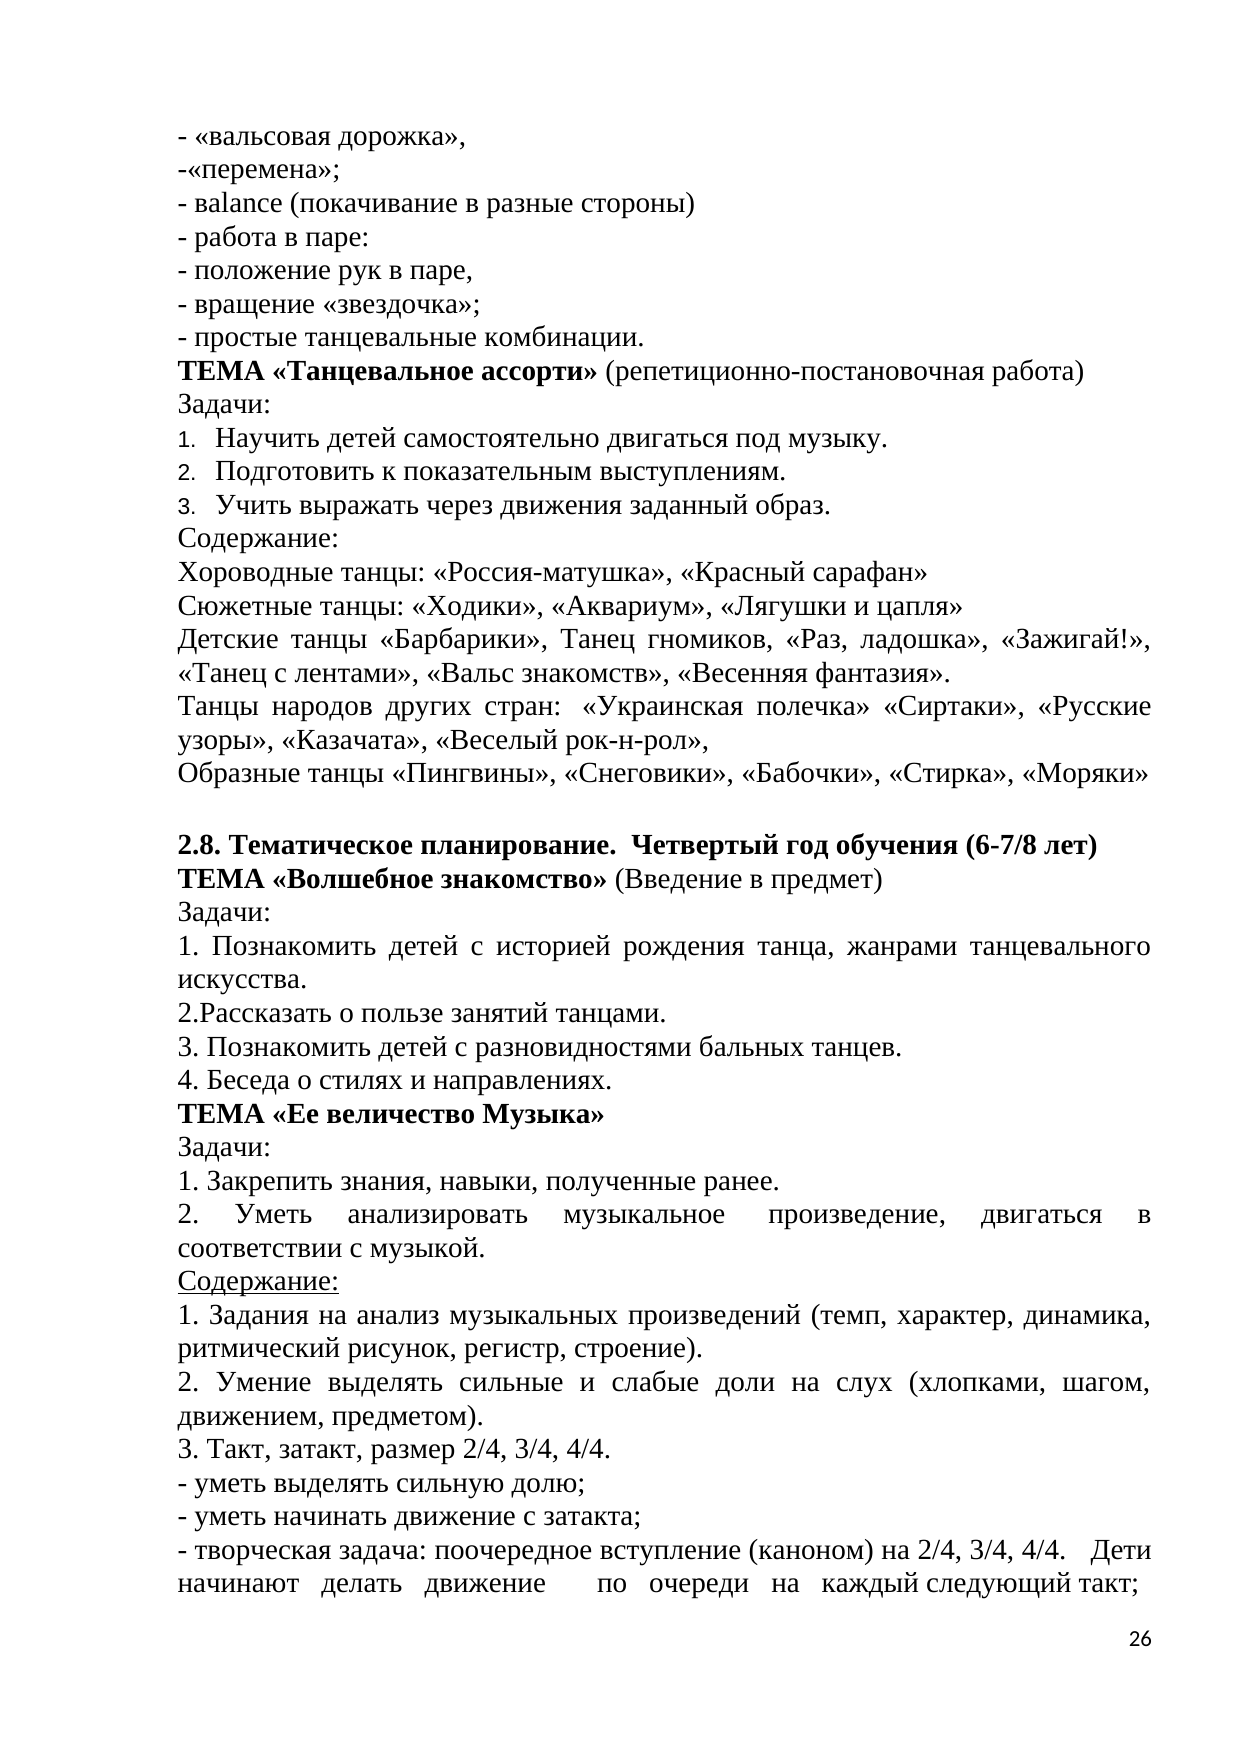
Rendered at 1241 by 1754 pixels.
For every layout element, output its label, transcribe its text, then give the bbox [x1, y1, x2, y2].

list Научить детей самостоятельно двигаться под музыку. [177, 420, 1152, 453]
text Образные танцы «Пингвины», «Снеговики», «Бабочки», «Стирка», «Моряки» [177, 755, 1152, 789]
text 2.8. Тематическое планирование. Четвертый год обучения (6-7/8 лет) [177, 827, 1152, 861]
text - простые танцевальные комбинации. [177, 319, 1152, 353]
text Хороводные танцы: «Россия-матушка», «Красный сарафан» [177, 554, 1152, 588]
text 4. Беседа о стилях и направлениях. [177, 1062, 1152, 1096]
text 2. Умение выделять сильные и слабые доли на слух (хлопками, шагом, движением, предметом). [177, 1364, 1152, 1431]
text 1. Закрепить знания, навыки, полученные ранее. [177, 1163, 1152, 1196]
text - вращение «звездочка»; [177, 286, 1152, 319]
text ТЕМА «Ее величество Музыка» [177, 1096, 1152, 1129]
text 1. Задания на анализ музыкальных произведений (темп, характер, динамика, ритмический рисунок, регистр, строение). [177, 1297, 1152, 1364]
text Сюжетные танцы: «Ходики», «Аквариум», «Лягушки и цапля» [177, 588, 1152, 621]
text Детские танцы «Барбарики», Танец гномиков, «Раз, ладошка», «Зажигай!», «Танец с лентами», «Вальс знакомств», «Весенняя фантазия». [177, 621, 1152, 688]
text - вalance (покачивание в разные стороны) [177, 185, 1152, 219]
text - положение рук в паре, [177, 252, 1152, 286]
list Учить выражать через движения заданный образ. [177, 487, 1152, 521]
text ТЕМА «Волшебное знакомство» (Введение в предмет) [177, 861, 1152, 894]
text -«перемена»; [177, 152, 1152, 185]
text Задачи: [177, 894, 1152, 928]
text Задачи: [177, 1129, 1152, 1163]
text - работа в паре: [177, 219, 1152, 252]
text Задачи: [177, 386, 1152, 420]
text - творческая задача: поочередное вступление (каноном) на 2/4, 3/4, 4/4. Дети начинают делать движение по очереди на каждый следующий такт; [177, 1532, 1152, 1599]
text Содержание: [177, 1263, 1152, 1297]
text - «вальсовая дорожка», [177, 118, 1152, 152]
text 1. Познакомить детей с историей рождения танца, жанрами танцевального искусства. [177, 928, 1152, 995]
text - уметь выделять сильную долю; [177, 1465, 1152, 1498]
text ТЕМА «Танцевальное ассорти» (репетиционно-постановочная работа) [177, 353, 1152, 386]
text Танцы народов других стран: «Украинская полечка» «Сиртаки», «Русские узоры», «Казачата», «Веселый рок-н-рол», [177, 688, 1152, 755]
text 3. Познакомить детей с разновидностями бальных танцев. [177, 1029, 1152, 1062]
text 2. Уметь анализировать музыкальное произведение, двигаться в соответствии с музыкой. [177, 1196, 1152, 1263]
text - уметь начинать движение с затакта; [177, 1498, 1152, 1532]
list Подготовить к показательным выступлениям. [177, 453, 1152, 487]
text Содержание: [177, 521, 1152, 554]
text 3. Такт, затакт, размер 2/4, 3/4, 4/4. [177, 1431, 1152, 1465]
text 2.Рассказать о пользе занятий танцами. [177, 995, 1152, 1029]
